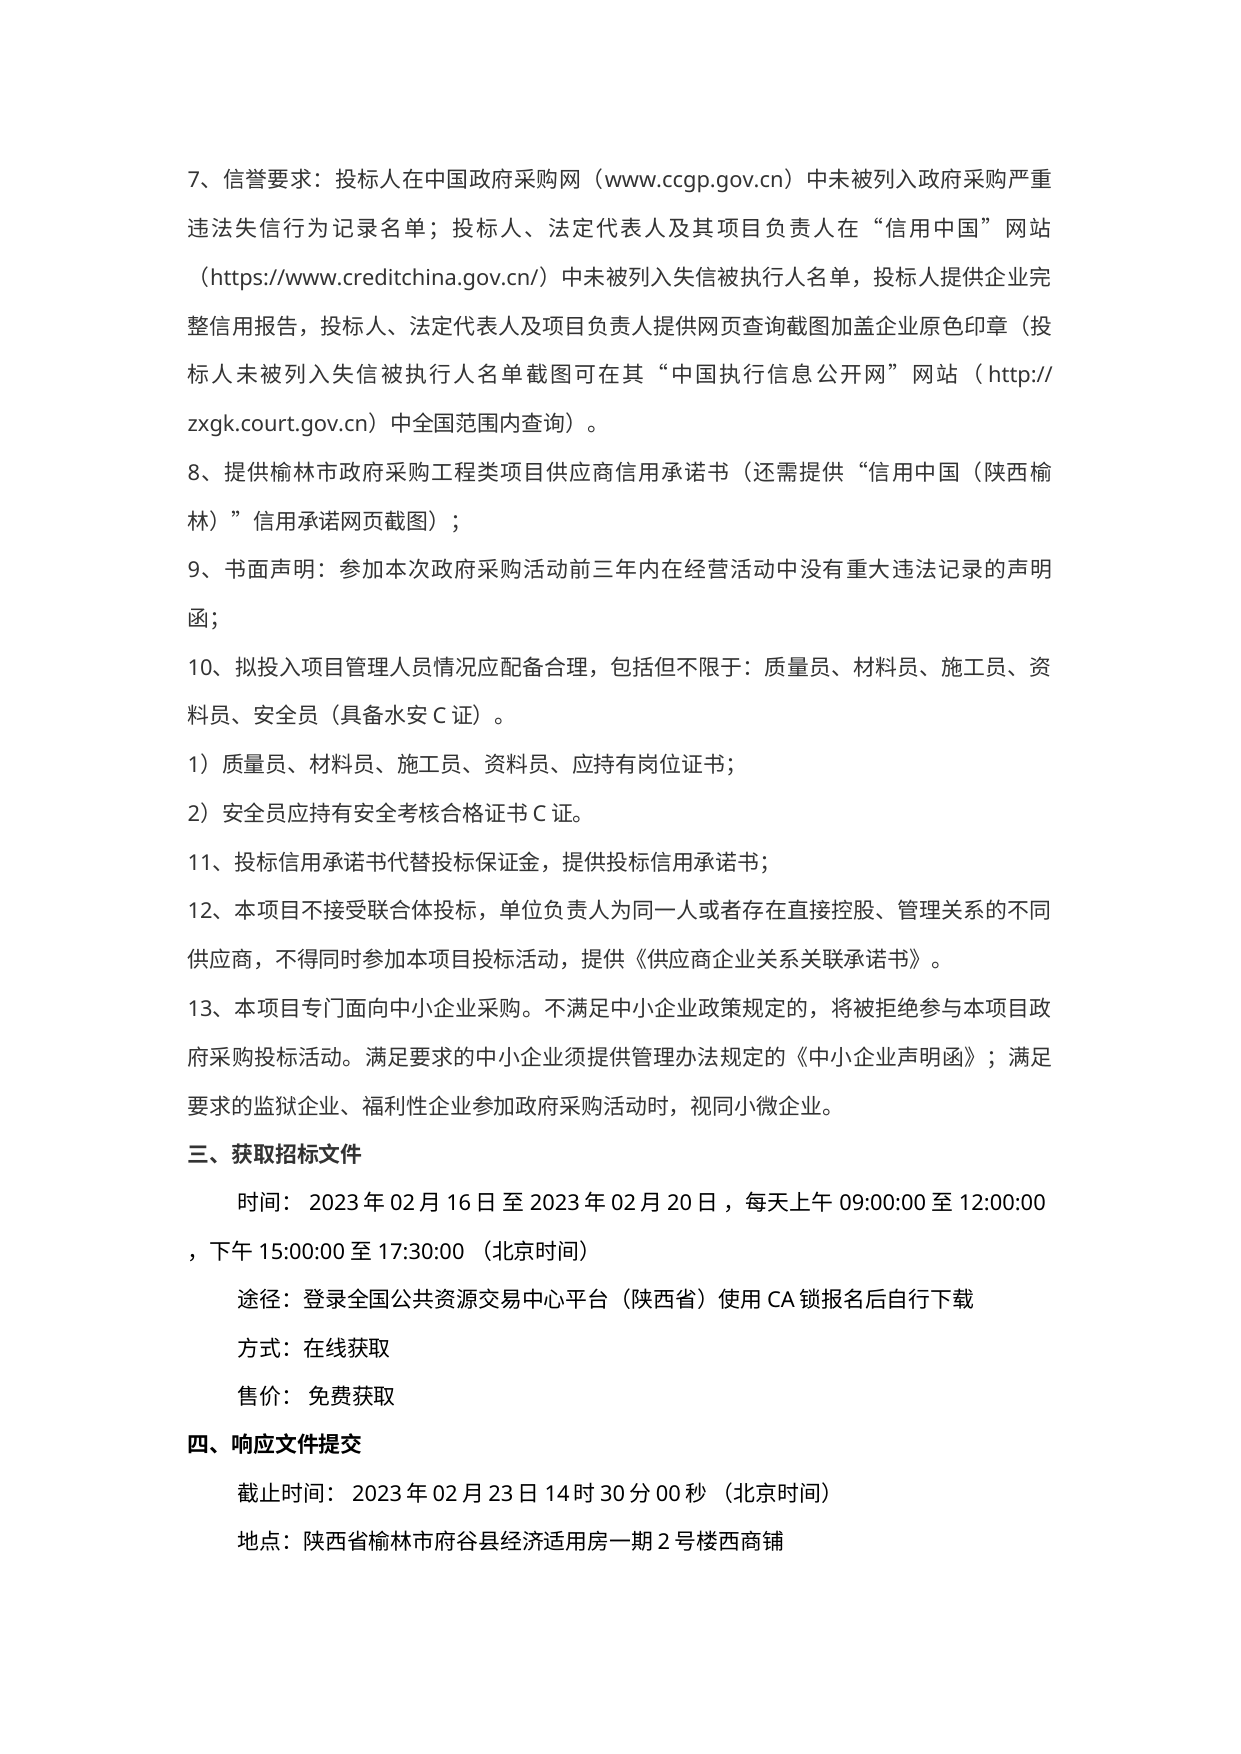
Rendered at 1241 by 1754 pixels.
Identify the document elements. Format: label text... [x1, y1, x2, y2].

subtitle 三、获取招标文件 [187, 1137, 1053, 1169]
text 地点：陕西省榆林市府谷县经济适用房一期2号楼西商铺 [187, 1524, 1053, 1556]
text 时间： 2023年02月16日 至 2023年02月20日 ，每天上午 09:00:00 至 12:00:00 ，下午 15:00:00 至 17:30:00 （北京时间） [187, 1185, 1053, 1266]
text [187, 162, 1053, 1121]
text 售价： 免费获取 [187, 1379, 1053, 1411]
subtitle 四、响应文件提交 [187, 1427, 1053, 1459]
text 途径：登录全国公共资源交易中心平台（陕西省）使用CA锁报名后自行下载 [187, 1282, 1053, 1314]
text 方式：在线获取 [187, 1330, 1053, 1363]
text 截止时间： 2023年02月23日 14时30分00秒 （北京时间） [187, 1475, 1053, 1508]
